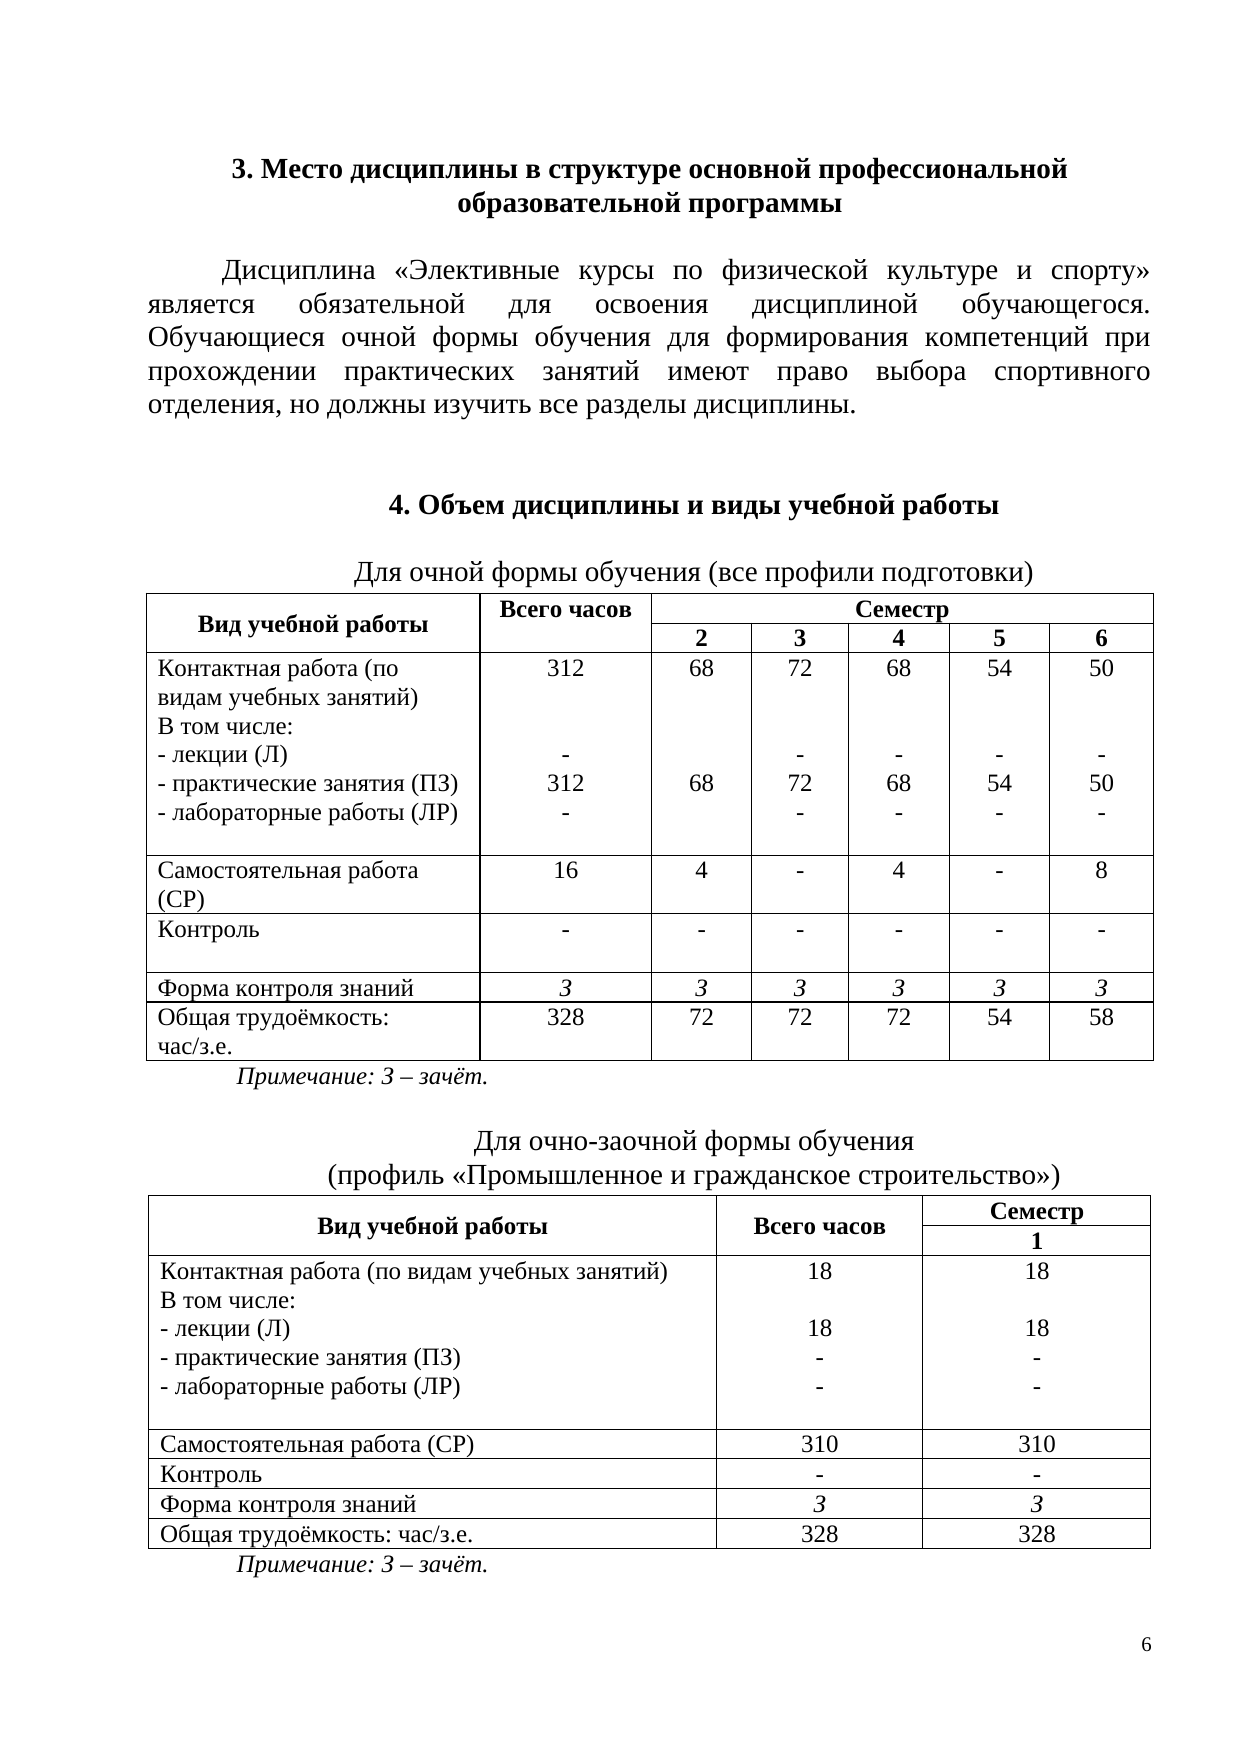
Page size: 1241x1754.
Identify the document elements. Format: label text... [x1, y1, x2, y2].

text (профиль «Промышленное и гражданское строительство») [148, 1157, 1152, 1190]
table_cell Контроль [149, 1459, 716, 1488]
table_cell 18 18 - - [717, 1256, 922, 1428]
table_cell - [950, 914, 1049, 972]
table_header Семестр [652, 594, 1153, 622]
table_cell 310 [717, 1430, 922, 1458]
text Для очной формы обучения (все профили подготовки) [148, 554, 1152, 588]
table_cell - [950, 856, 1049, 913]
text 4. Объем дисциплины и виды учебной работы [148, 487, 1152, 521]
table_cell З [950, 973, 1049, 1001]
table_cell Контроль [147, 914, 479, 972]
text 3. Место дисциплины в структуре основной профессиональной образовательной программы [148, 152, 1152, 219]
table_cell З [652, 973, 751, 1001]
table_cell Самостоятельная работа (СР) [149, 1430, 716, 1458]
table_header Вид учебной работы [149, 1196, 716, 1255]
table_cell З [1050, 973, 1153, 1001]
table_header Всего часов [481, 594, 651, 652]
table_cell 72 [752, 1003, 848, 1060]
table_cell З [849, 973, 949, 1001]
table_cell 18 18 - - [923, 1256, 1150, 1428]
table_cell Форма контроля знаний [147, 973, 479, 1001]
table_cell 312 - 312 - [481, 653, 651, 854]
table_cell 4 [849, 856, 949, 913]
table_cell - [849, 914, 949, 972]
table_cell Контактная работа (по видам учебных занятий) В том числе: - лекции (Л) - практические занятия (ПЗ) - лабораторные работы (ЛР) [147, 653, 479, 854]
text Дисциплина «Элективные курсы по физической культуре и спорту» является обязательной для освоения дисциплиной обучающегося. Обучающиеся очной формы обучения для формирования компетенций при прохождении практических занятий имеют право выбора спортивного отделения, но должны изучить все разделы дисциплины. [148, 252, 1152, 420]
table_cell 5 [950, 624, 1049, 652]
table_cell 2 [652, 624, 751, 652]
table_cell З [752, 973, 848, 1001]
table_header Семестр [923, 1196, 1150, 1225]
table_cell 310 [923, 1430, 1150, 1458]
table_cell 328 [923, 1519, 1150, 1548]
table_cell Общая трудоёмкость: час/з.е. [149, 1519, 716, 1548]
table_cell З [481, 973, 651, 1001]
table_cell Общая трудоёмкость: час/з.е. [147, 1003, 479, 1060]
table_cell 4 [849, 624, 949, 652]
table_cell 3 [752, 624, 848, 652]
table_cell 72 [652, 1003, 751, 1060]
table_header Всего часов [717, 1196, 922, 1255]
text Для очно-заочной формы обучения [148, 1123, 1152, 1157]
table_cell 54 - 54 - [950, 653, 1049, 854]
table_cell З [717, 1489, 922, 1518]
table_cell - [1050, 914, 1153, 972]
table_cell 328 [481, 1003, 651, 1060]
table_cell З [923, 1489, 1150, 1518]
table_cell - [652, 914, 751, 972]
table_cell Форма контроля знаний [149, 1489, 716, 1518]
table_cell Контактная работа (по видам учебных занятий) В том числе: - лекции (Л) - практические занятия (ПЗ) - лабораторные работы (ЛР) [149, 1256, 716, 1428]
table_cell 4 [652, 856, 751, 913]
text Примечание: З – зачёт. [148, 1549, 1152, 1577]
table_cell - [752, 856, 848, 913]
table_cell Самостоятельная работа (СР) [147, 856, 479, 913]
table_cell 328 [717, 1519, 922, 1548]
table_cell 68 68 [652, 653, 751, 854]
table_cell - [717, 1459, 922, 1488]
table_cell 72 [849, 1003, 949, 1060]
table_cell 1 [923, 1226, 1150, 1255]
table_cell - [481, 914, 651, 972]
table_cell 6 [1050, 624, 1153, 652]
table_cell 68 - 68 - [849, 653, 949, 854]
table_cell 8 [1050, 856, 1153, 913]
table_cell 50 - 50 - [1050, 653, 1153, 854]
table_header Вид учебной работы [147, 594, 479, 652]
table_cell - [752, 914, 848, 972]
table_cell 54 [950, 1003, 1049, 1060]
table_cell 58 [1050, 1003, 1153, 1060]
table_cell 16 [481, 856, 651, 913]
table_cell 72 - 72 - [752, 653, 848, 854]
text Примечание: З – зачёт. [148, 1061, 1152, 1090]
table_cell - [923, 1459, 1150, 1488]
